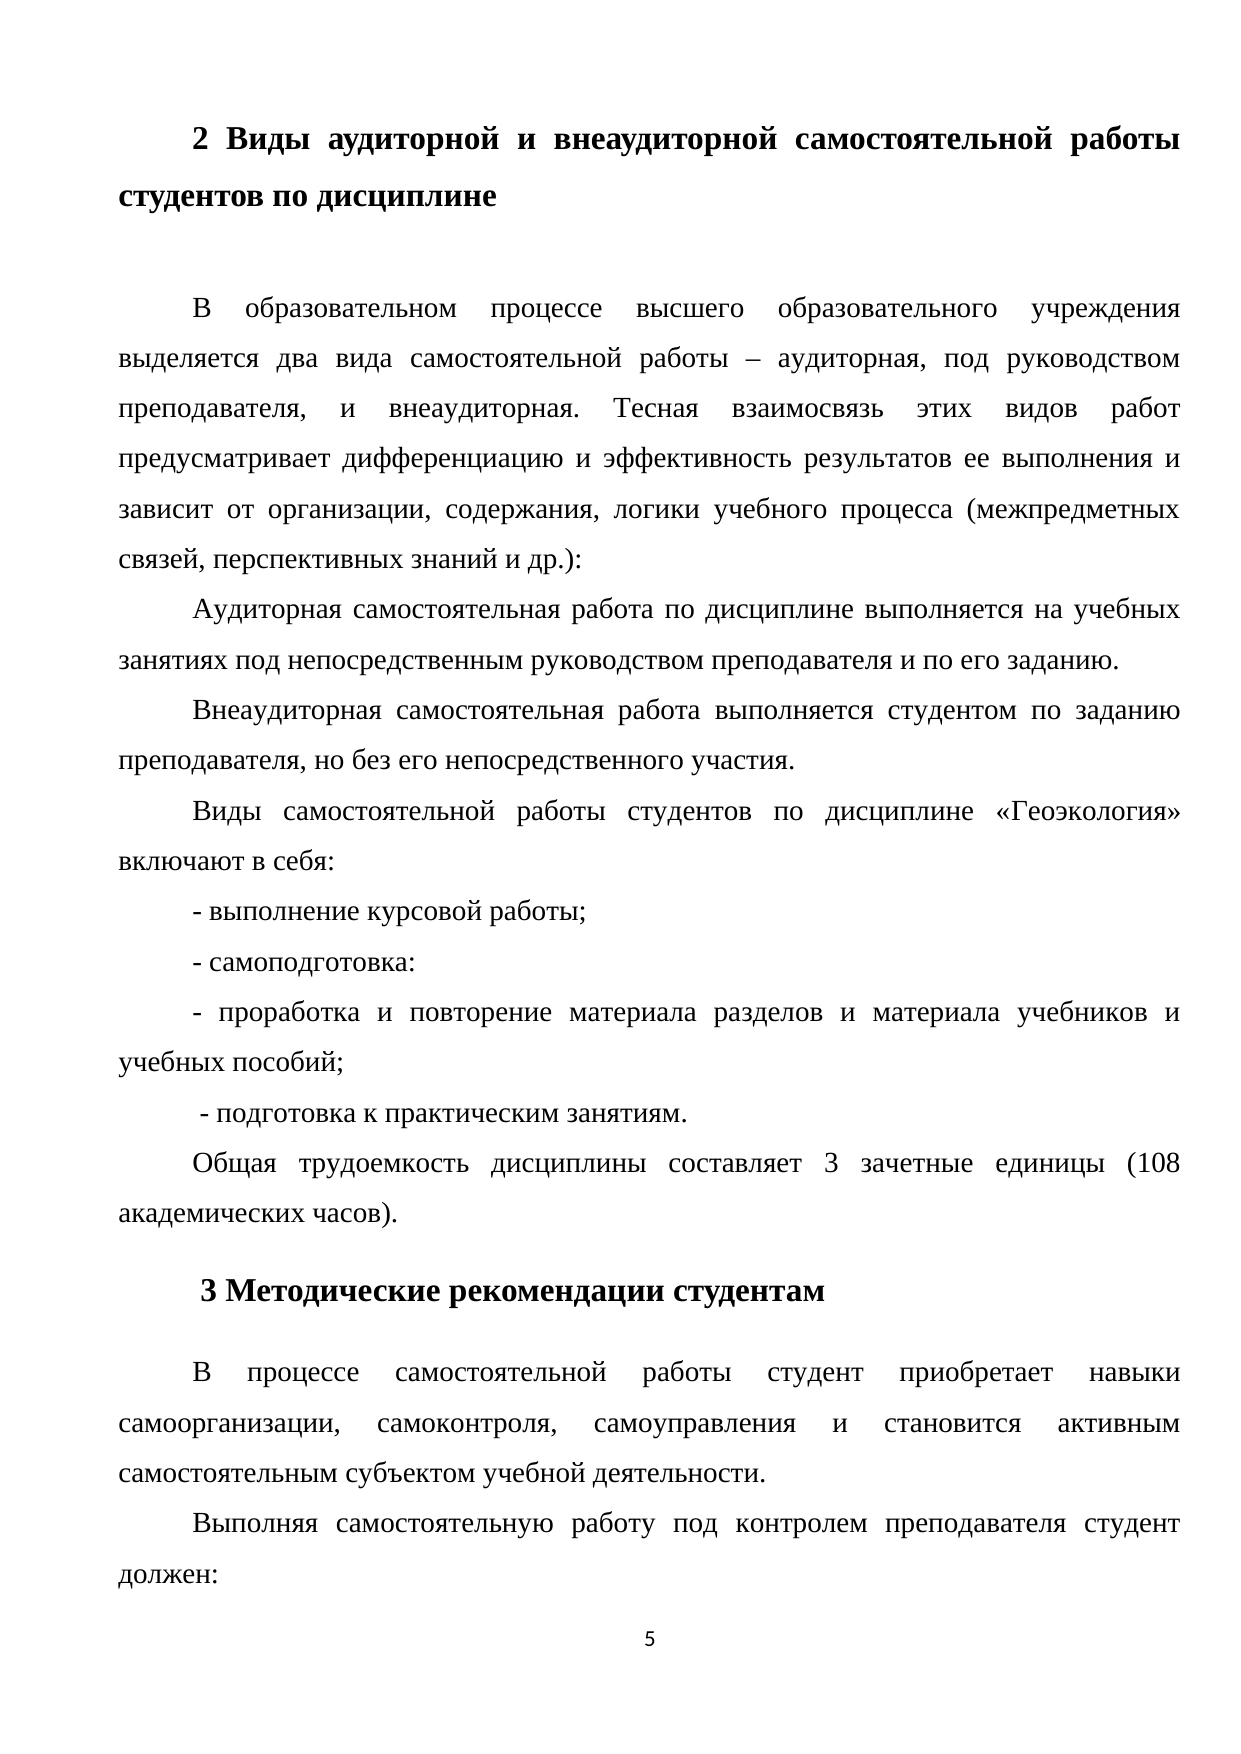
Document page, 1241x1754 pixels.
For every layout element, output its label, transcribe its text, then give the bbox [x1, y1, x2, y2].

text Внеаудиторная самостоятельная работа выполняется студентом по заданию преподавателя, но без его непосредственного участия. [118, 692, 1181, 776]
text Общая трудоемкость дисциплины составляет 3 зачетные единицы (108 академических часов). [118, 1145, 1181, 1229]
text - подготовка к практическим занятиям. [118, 1095, 1181, 1128]
subtitle 2 Виды аудиторной и внеаудиторной самостоятельной работы студентов по дисциплине [118, 118, 1181, 214]
text - выполнение курсовой работы; [118, 893, 1181, 927]
subtitle 3 Методические рекомендации студентам [192, 1271, 1181, 1309]
text Аудиторная самостоятельная работа по дисциплине выполняется на учебных занятиях под непосредственным руководством преподавателя и по его заданию. [118, 592, 1181, 675]
text Виды самостоятельной работы студентов по дисциплине «Геоэкология» включают в себя: [118, 793, 1181, 877]
text - проработка и повторение материала разделов и материала учебников и учебных пособий; [118, 994, 1181, 1078]
text В образовательном процессе высшего образовательного учреждения выделяется два вида самостоятельной работы – аудиторная, под руководством преподавателя, и внеаудиторная. Тесная взаимосвязь этих видов работ предусматривает дифференциацию и эффективность результатов ее выполнения и зависит от организации, содержания, логики учебного процесса (межпредметных связей, перспективных знаний и др.): [118, 290, 1181, 575]
text В процессе самостоятельной работы студент приобретает навыки самоорганизации, самоконтроля, самоуправления и становится активным самостоятельным субъектом учебной деятельности. [118, 1354, 1181, 1489]
text - самоподготовка: [118, 944, 1181, 977]
text Выполняя самостоятельную работу под контролем преподавателя студент должен: [118, 1505, 1181, 1589]
